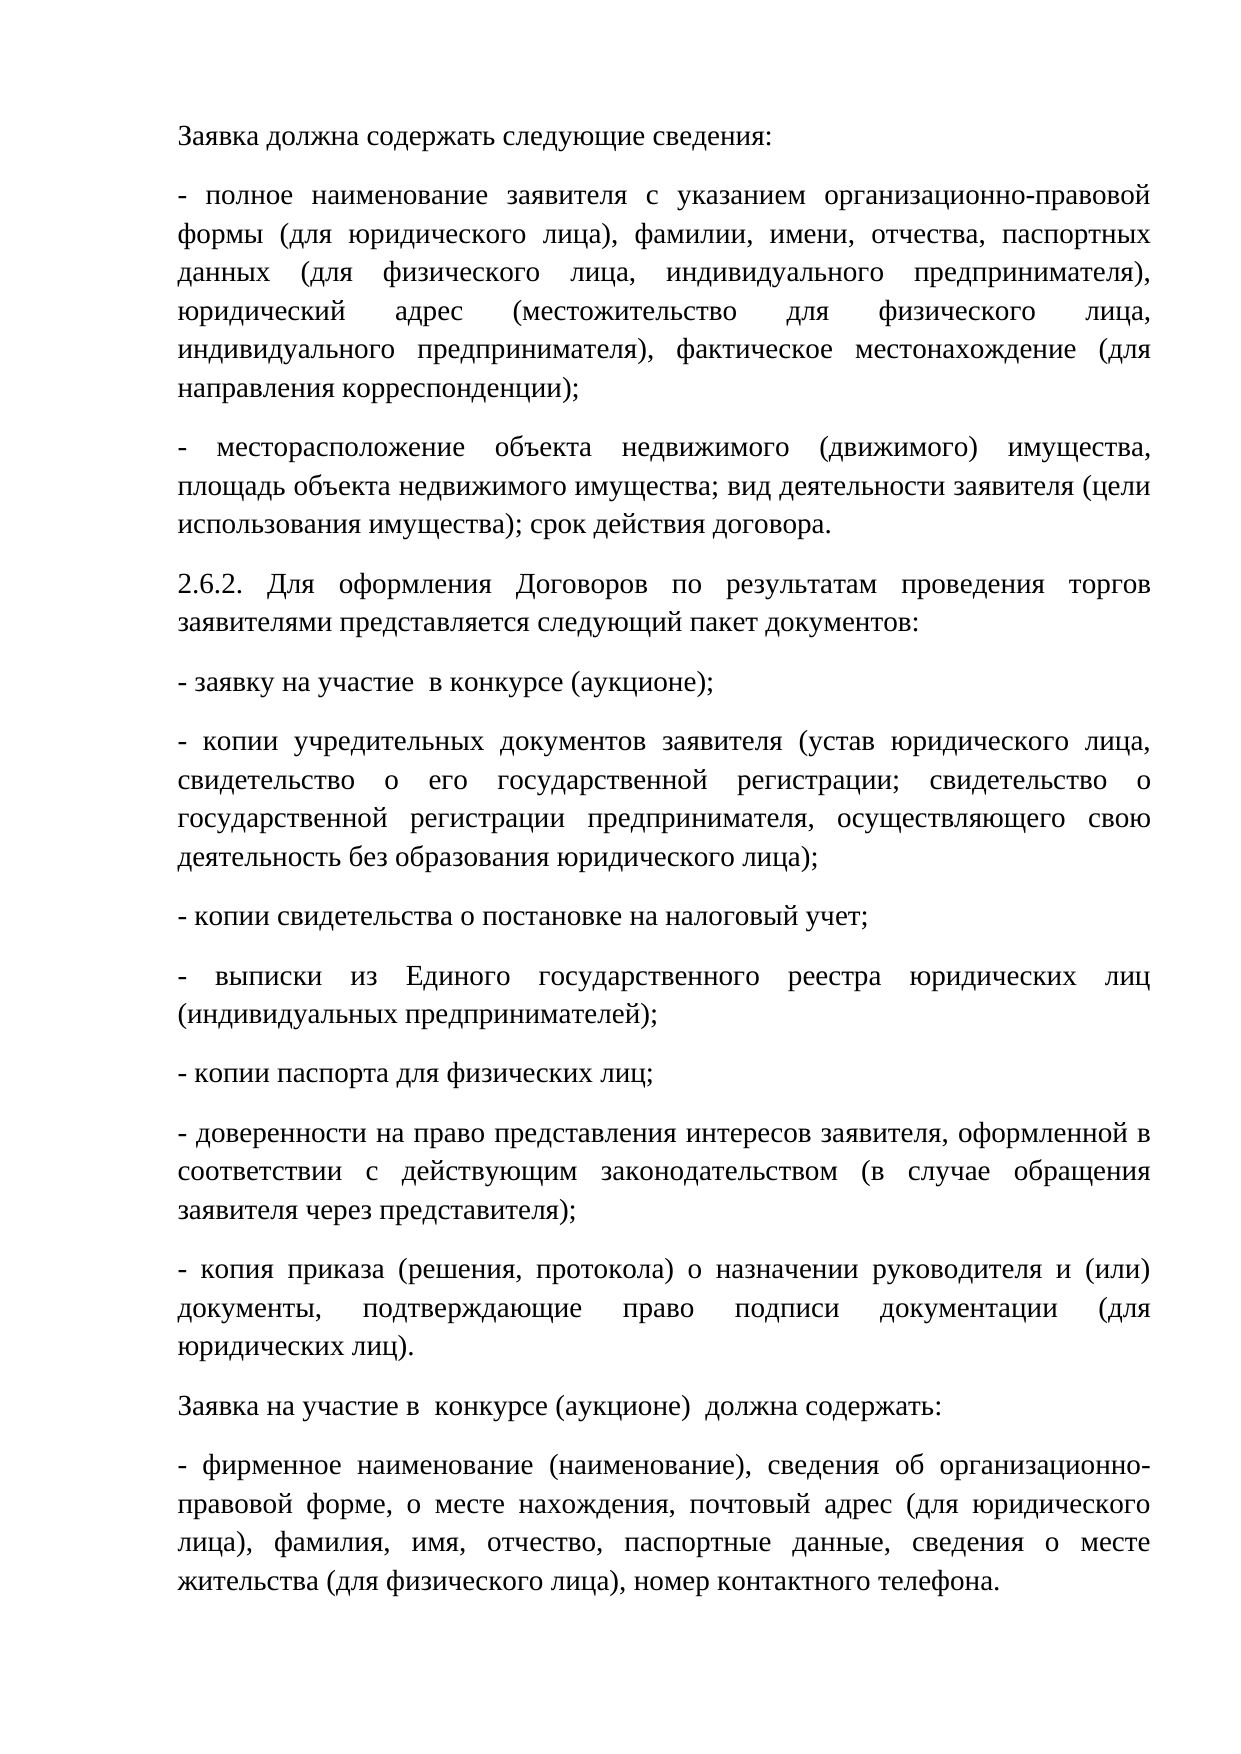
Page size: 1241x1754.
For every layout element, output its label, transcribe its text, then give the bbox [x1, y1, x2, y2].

text Заявка должна содержать следующие сведения: [177, 118, 1152, 152]
text - выписки из Единого государственного реестра юридических лиц (индивидуальных предпринимателей); [177, 958, 1152, 1030]
text - фирменное наименование (наименование), сведения об организационно-правовой форме, о месте нахождения, почтовый адрес (для юридического лица), фамилия, имя, отчество, паспортные данные, сведения о месте жительства (для физического лица), номер контактного телефона. [177, 1447, 1152, 1596]
text - доверенности на право представления интересов заявителя, оформленной в соответствии с действующим законодательством (в случае обращения заявителя через представителя); [177, 1115, 1152, 1226]
text 2.6.2. Для оформления Договоров по результатам проведения торгов заявителями представляется следующий пакет документов: [177, 566, 1152, 638]
text - заявку на участие в конкурсе (аукционе); [177, 664, 1152, 697]
text Заявка на участие в конкурсе (аукционе) должна содержать: [177, 1388, 1152, 1421]
text - копии паспорта для физических лиц; [177, 1056, 1152, 1089]
text - полное наименование заявителя с указанием организационно-правовой формы (для юридического лица), фамилии, имени, отчества, паспортных данных (для физического лица, индивидуального предпринимателя), юридический адрес (местожительство для физического лица, индивидуального предпринимателя), фактическое местонахождение (для направления корреспонденции); [177, 177, 1152, 404]
text - месторасположение объекта недвижимого (движимого) имущества, площадь объекта недвижимого имущества; вид деятельности заявителя (цели использования имущества); срок действия договора. [177, 429, 1152, 540]
text - копии учредительных документов заявителя (устав юридического лица, свидетельство о его государственной регистрации; свидетельство о государственной регистрации предпринимателя, осуществляющего свою деятельность без образования юридического лица); [177, 723, 1152, 872]
text - копия приказа (решения, протокола) о назначении руководителя и (или) документы, подтверждающие право подписи документации (для юридических лиц). [177, 1251, 1152, 1362]
text - копии свидетельства о постановке на налоговый учет; [177, 898, 1152, 932]
